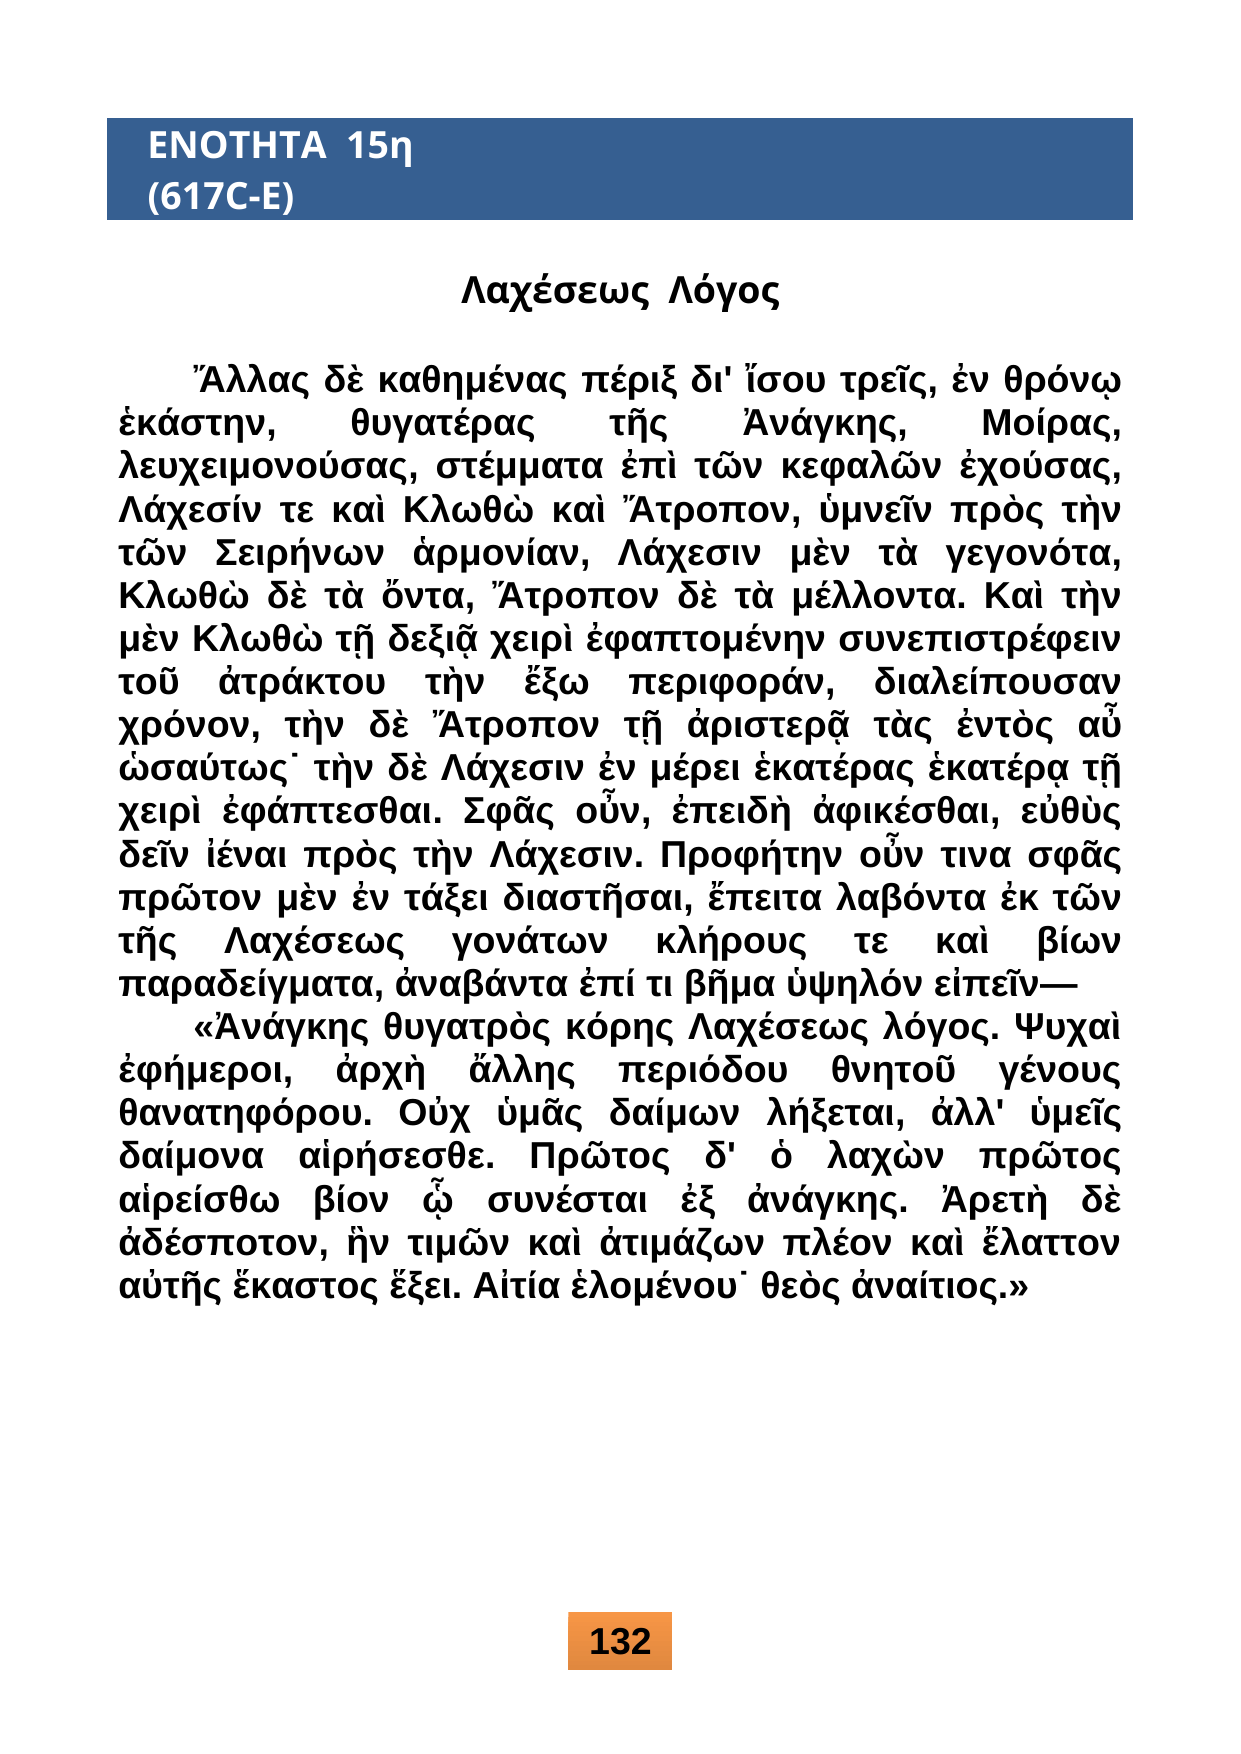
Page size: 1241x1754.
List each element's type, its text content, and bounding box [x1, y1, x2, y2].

text Λαχέσεως Λόγος [118, 263, 1122, 314]
text «Ἀνάγκης θυγατρὸς κόρης Λαχέσεως λόγος. Ψυχαὶ ἐφήμεροι, ἀρχὴ ἄλλης περιόδου θνητοῦ γένους θανατηφόρου. Οὐχ ὑμᾶς δαίμων λήξεται, ἀλλ' ὑμεῖς δαίμονα αἱρήσεσθε. Πρῶτος δ' ὁ λαχὼν πρῶτος αἱρείσθω βίον ᾧ συνέσται ἐξ ἀνάγκης. Ἀρετὴ δὲ ἀδέσποτον, ἣν τιμῶν καὶ ἀτιμάζων πλέον καὶ ἔλαττον αὐτῆς ἕκαστος ἕξει. Αἰτία ἑλομένου˙ θεὸς ἀναίτιος.» [118, 1004, 1122, 1306]
text Ἄλλας δὲ καθημένας πέριξ δι' ἴσου τρεῖς, ἐν θρόνῳ ἑκάστην, θυγατέρας τῆς Ἀνάγκης, Μοίρας, λευχειμονούσας, στέμματα ἐπὶ τῶν κεφαλῶν ἐχούσας, Λάχεσίν τε καὶ Κλωθὼ καὶ Ἄτροπον, ὑμνεῖν πρὸς τὴν τῶν Σειρήνων ἁρμονίαν, Λάχεσιν μὲν τὰ γεγονότα, Κλωθὼ δὲ τὰ ὄντα, Ἄτροπον δὲ τὰ μέλλοντα. Καὶ τὴν μὲν Κλωθὼ τῇ δεξιᾷ χειρὶ ἐφαπτομένην συνεπιστρέφειν τοῦ ἀτράκτου τὴν ἔξω περιφοράν, διαλείπουσαν χρόνον, τὴν δὲ Ἄτροπον τῇ ἀριστερᾷ τὰς ἐντὸς αὖ ὡσαύτως˙ τὴν δὲ Λάχεσιν ἐν μέρει ἑκατέρας ἑκατέρᾳ τῇ χειρὶ ἐφάπτεσθαι. Σφᾶς οὖν, ἐπειδὴ ἀφικέσθαι, εὐθὺς δεῖν ἰέναι πρὸς τὴν Λάχεσιν. Προφήτην οὖν τινα σφᾶς πρῶτον μὲν ἐν τάξει διαστῆσαι, ἔπειτα λαβόντα ἐκ τῶν τῆς Λαχέσεως γονάτων κλήρους τε καὶ βίων παραδείγματα, ἀναβάντα ἐπί τι βῆμα ὑψηλόν εἰπεῖν— [118, 357, 1122, 1004]
table_header ΕΝΟΤΗΤΑ 15η (617C-E) [107, 118, 1133, 220]
